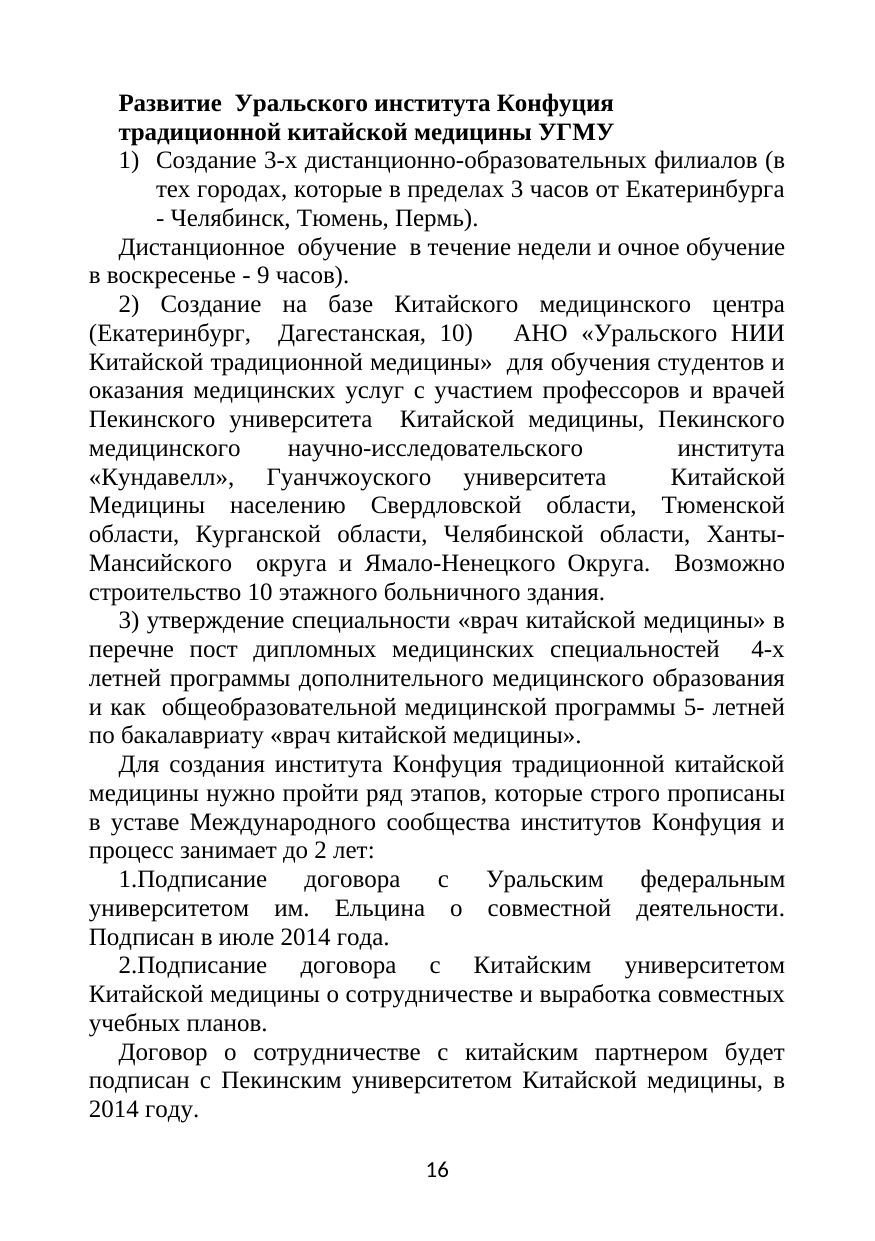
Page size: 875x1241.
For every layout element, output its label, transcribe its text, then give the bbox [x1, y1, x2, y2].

text 2) Создание на базе Китайского медицинского центра (Екатеринбург, Дагестанская, 10) АНО «Уральского НИИ Китайской традиционной медицины» для обучения студентов и оказания медицинских услуг с участием профессоров и врачей Пекинского университета Китайской медицины, Пекинского медицинского научно-исследовательского института «Кундавелл», Гуанчжоуского университета Китайской Медицины населению Свердловской области, Тюменской области, Курганской области, Челябинской области, Ханты-Мансийского округа и Ямало-Ненецкого Округа. Возможно строительство 10 этажного больничного здания. [89, 289, 785, 605]
text Дистанционное обучение в течение недели и очное обучение в воскресенье - 9 часов). [89, 232, 785, 289]
text 3) утверждение специальности «врач китайской медицины» в перечне пост дипломных медицинских специальностей 4-х летней программы дополнительного медицинского образования и как общеобразовательной медицинской программы 5- летней по бакалавриату «врач китайской медицины». [89, 605, 785, 749]
text 1.Подписание договора с Уральским федеральным университетом им. Ельцина о совместной деятельности. Подписан в июле 2014 года. [89, 864, 785, 950]
text Договор о сотрудничестве с китайским партнером будет подписан с Пекинским университетом Китайской медицины, в 2014 году. [89, 1037, 785, 1123]
text Для создания института Конфуция традиционной китайской медицины нужно пройти ряд этапов, которые строго прописаны в уставе Международного сообщества институтов Конфуция и процесс занимает до 2 лет: [89, 749, 785, 864]
text традиционной китайской медицины УГМУ [89, 117, 785, 145]
text 2.Подписание договора с Китайским университетом Китайской медицины о сотрудничестве и выработка совместных учебных планов. [89, 950, 785, 1037]
list Создание 3-х дистанционно-образовательных филиалов (в тех городах, которые в пределах 3 часов от Екатеринбурга - Челябинск, Тюмень, Пермь). [118, 145, 785, 232]
text Развитие Уральского института Конфуция [89, 88, 785, 117]
